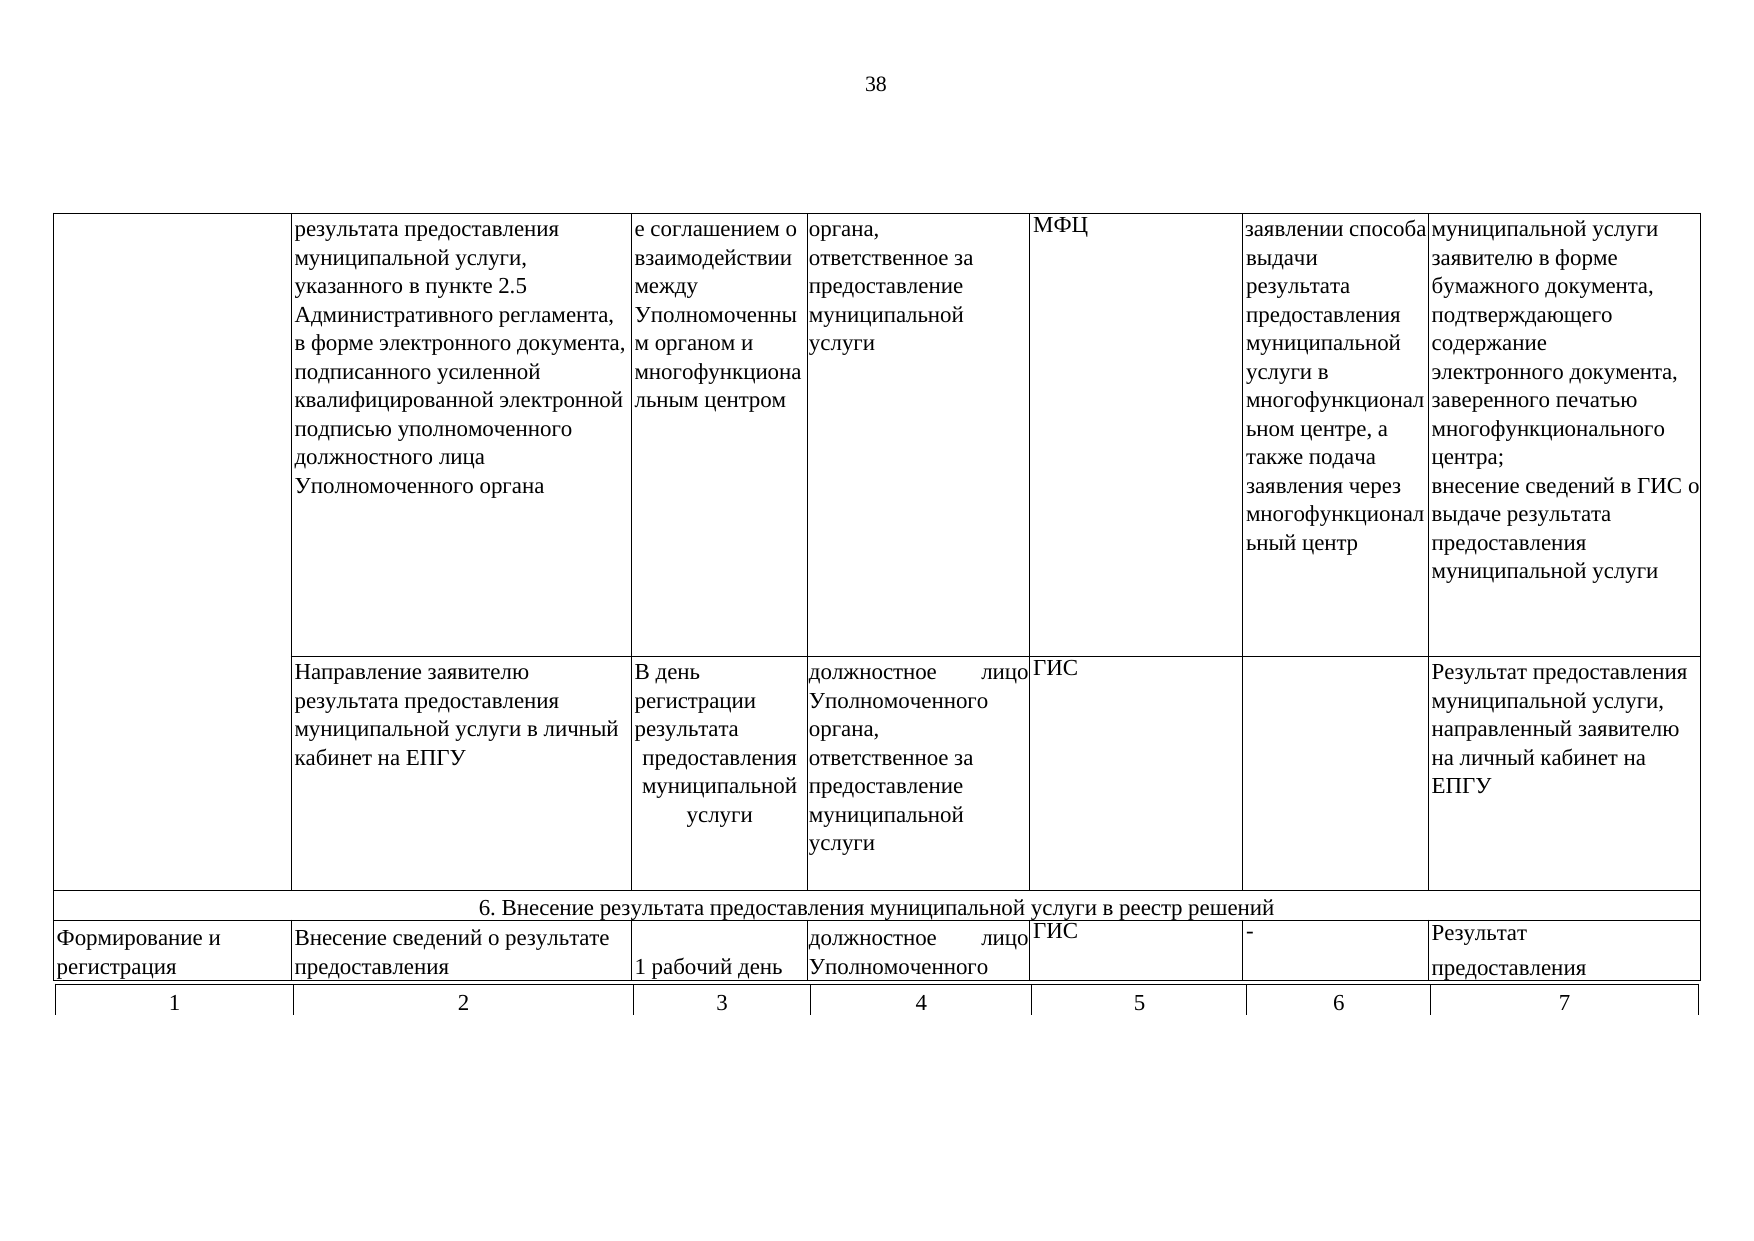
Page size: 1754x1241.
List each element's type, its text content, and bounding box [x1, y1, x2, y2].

table_header 3 [634, 985, 810, 1014]
table_header 1 [56, 985, 293, 1014]
table_cell Направление заявителю результата предоставления муниципальной услуги в личный кабинет на ЕПГУ [292, 657, 631, 890]
table_cell 1 рабочий день [632, 921, 807, 980]
table_cell Формирование и регистрация [54, 921, 291, 980]
table_cell [1243, 657, 1428, 890]
table_cell органа, ответственное за предоставление муниципальной услуги [808, 214, 1029, 656]
table_cell должностное лицо Уполномоченного [808, 921, 1029, 944]
table_cell результата предоставления муниципальной услуги, указанного в пункте 2.5 Административного регламента, в форме электронного документа, подписанного усиленной квалифицированной электронной подписью уполномоченного должностного лица Уполномоченного органа [292, 214, 631, 656]
table_cell МФЦ [1030, 214, 1242, 656]
table_cell 6. Внесение результата предоставления муниципальной услуги в реестр решений [54, 891, 1700, 919]
table_header 4 [811, 985, 1031, 1014]
table_header 2 [294, 985, 633, 1014]
table_header 5 [1032, 985, 1246, 1014]
table_cell должностное лицо Уполномоченного органа, ответственное за предоставление муниципальной услуги [808, 683, 1029, 890]
table_header 7 [1431, 985, 1698, 1014]
table_cell - [1243, 921, 1428, 980]
table_header 6 [1247, 985, 1430, 1014]
table_cell [54, 214, 291, 890]
table_cell Результат предоставления [1429, 921, 1700, 980]
table_cell В день регистрации результата предоставления муниципальной услуги [632, 657, 807, 890]
table_cell Внесение сведений о результате предоставления [292, 921, 631, 980]
table_cell ГИС [1030, 657, 1242, 890]
table_cell ГИС [1030, 921, 1242, 980]
table_cell заявлении способа выдачи результата предоставления муниципальной услуги в многофункциональном центре, а также подача заявления через многофункциональный центр [1243, 214, 1428, 656]
table_cell муниципальной услуги заявителю в форме бумажного документа, подтверждающего содержание электронного документа, заверенного печатью многофункционального центра; внесение сведений в ГИС о выдаче результата предоставления муниципальной услуги [1429, 214, 1700, 656]
table_cell е соглашением о взаимодействии между Уполномоченным органом и многофункциональным центром [632, 214, 807, 656]
table_cell должностное лицо Уполномоченного [808, 949, 1029, 980]
table_cell Результат предоставления муниципальной услуги, направленный заявителю на личный кабинет на ЕПГУ [1429, 657, 1700, 890]
